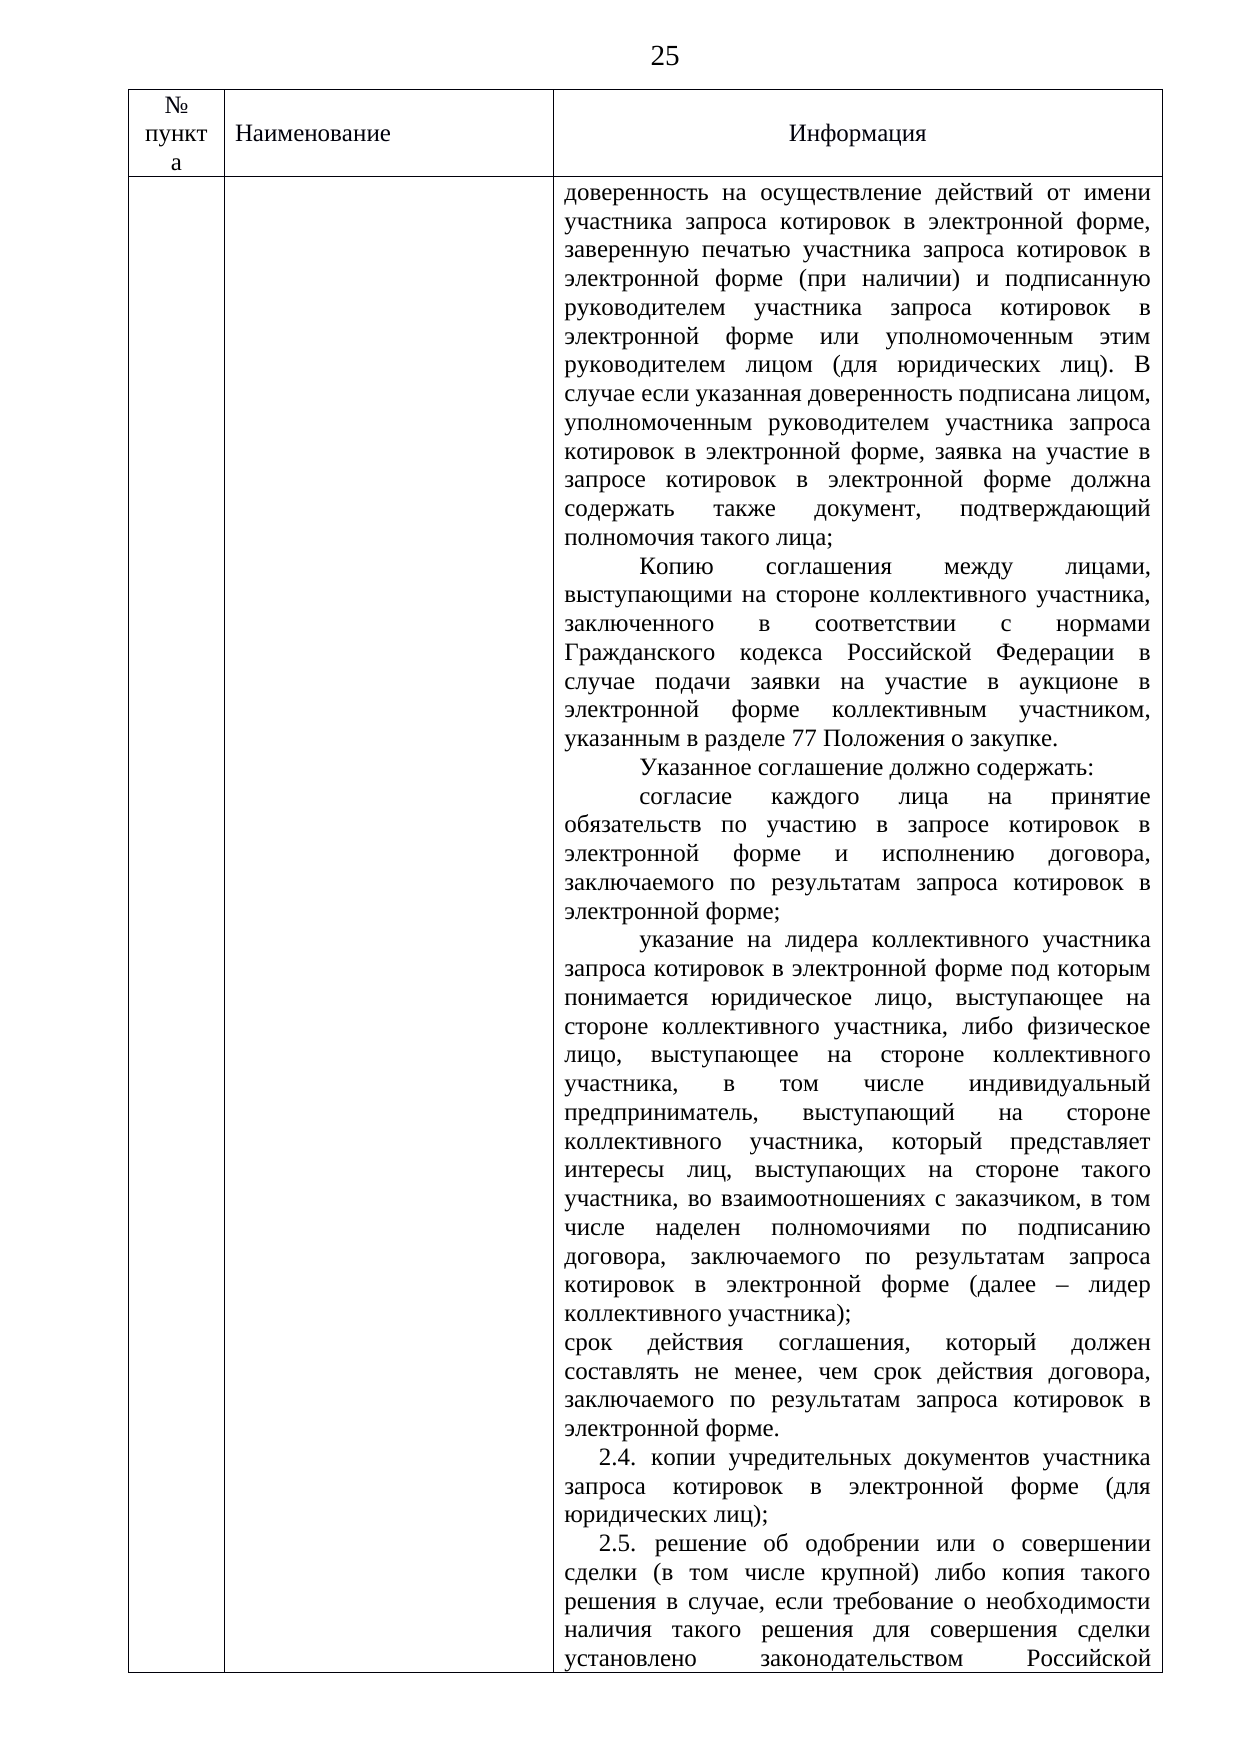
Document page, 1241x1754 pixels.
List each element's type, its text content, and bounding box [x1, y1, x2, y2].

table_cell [225, 177, 553, 1672]
table_header Наименование [225, 90, 553, 176]
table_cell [554, 177, 1162, 1672]
table_cell [129, 177, 224, 1672]
table_header № пункта [129, 90, 224, 176]
table_header Информация [554, 90, 1162, 176]
